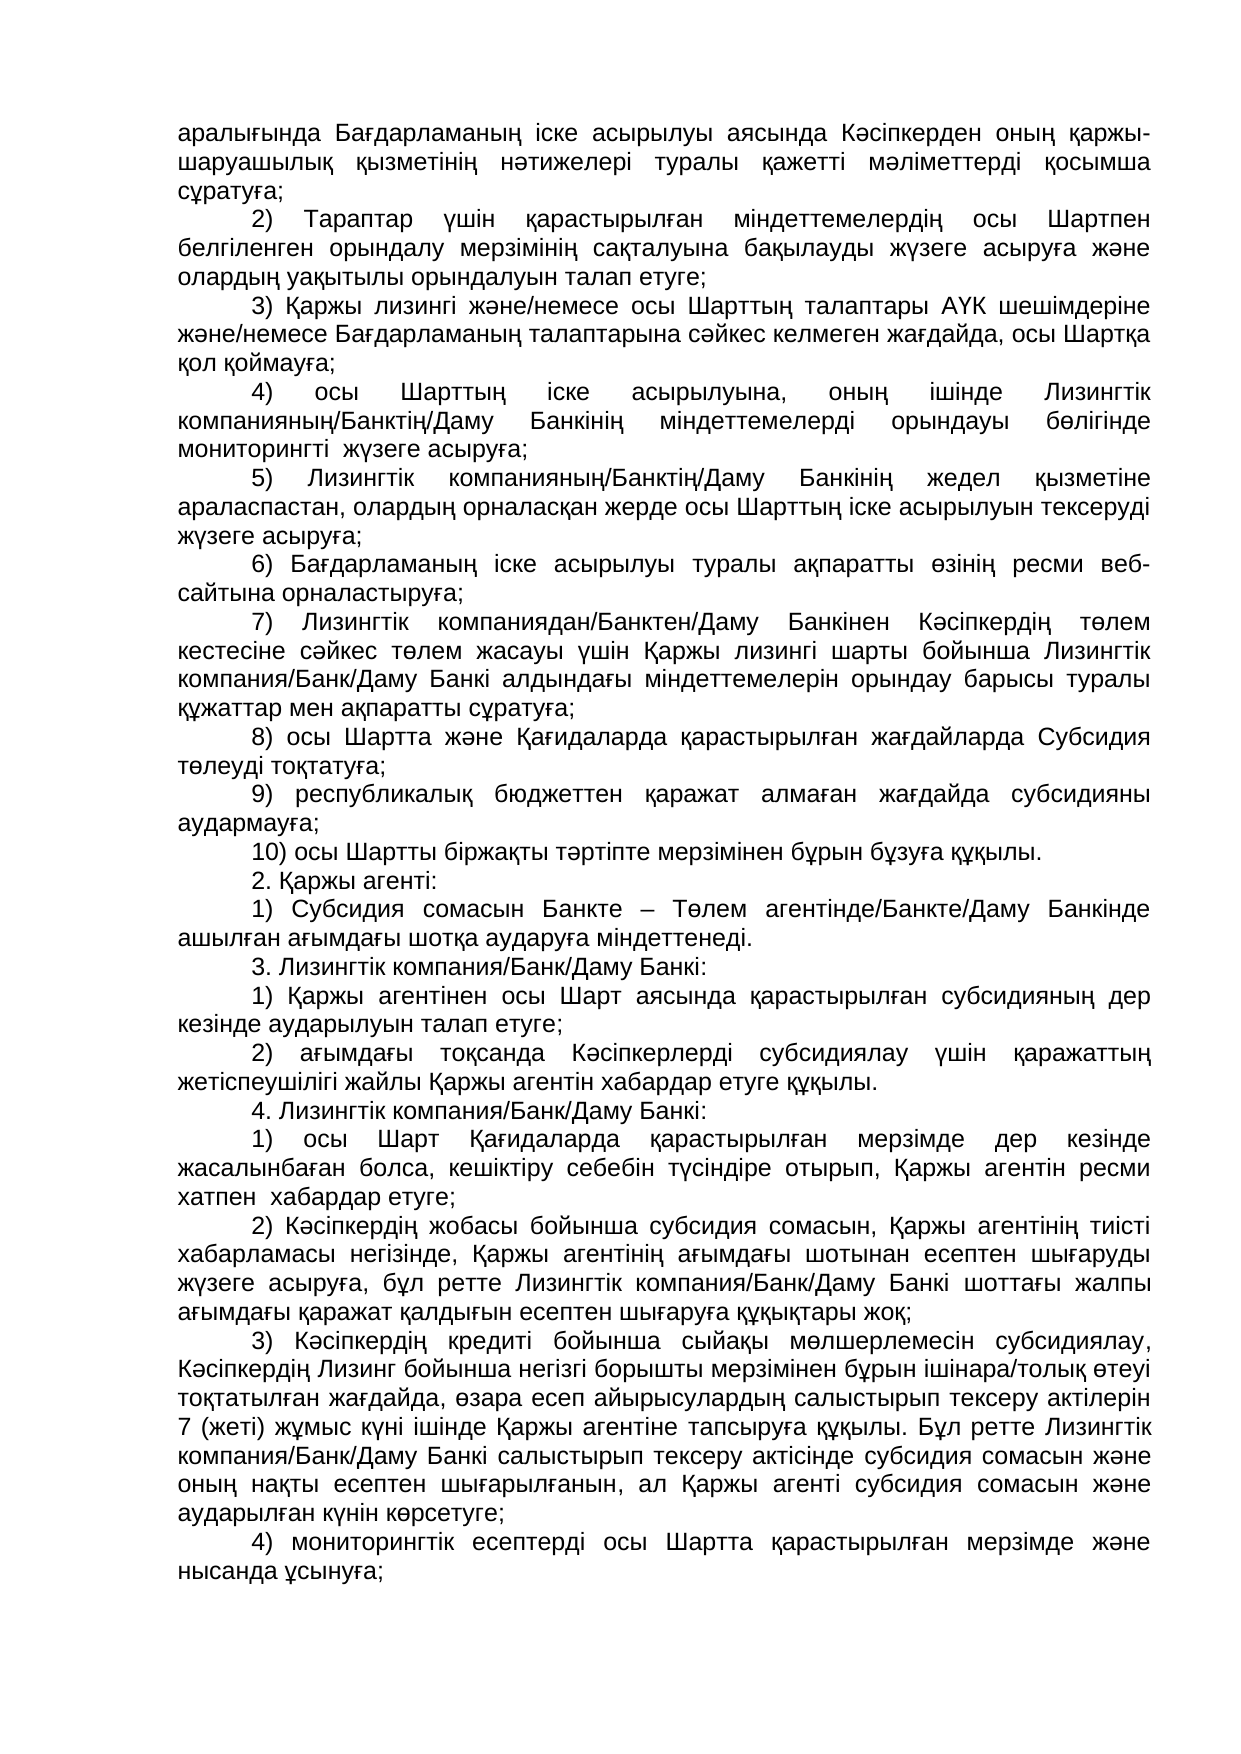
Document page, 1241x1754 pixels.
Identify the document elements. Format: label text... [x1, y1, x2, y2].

text 10) осы Шартты біржақты тәртіпте мерзімінен бұрын бұзуға құқылы. [177, 837, 1152, 866]
text 5) Лизингтік компанияның/Банктің/Даму Банкінің жедел қызметіне араласпастан, олардың орналасқан жерде осы Шарттың іске асырылуын тексеруді жүзеге асыруға; [177, 463, 1152, 549]
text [177, 118, 1152, 204]
text 4) осы Шарттың іске асырылуына, оның ішінде Лизингтік компанияның/Банктің/Даму Банкінің міндеттемелерді орындауы бөлігінде мониторингті жүзеге асыруға; [177, 377, 1152, 463]
text 8) осы Шартта және Қағидаларда қарастырылған жағдайларда Субсидия төлеуді тоқтатуға; [177, 722, 1152, 779]
text 7) Лизингтік компаниядан/Банктен/Даму Банкінен Кәсіпкердің төлем кестесіне сәйкес төлем жасауы үшін Қаржы лизингі шарты бойынша Лизингтік компания/Банк/Даму Банкі алдындағы міндеттемелерін орындау барысы туралы құжаттар мен ақпаратты сұратуға; [177, 607, 1152, 722]
text 3) Кәсіпкердің кредиті бойынша сыйақы мөлшерлемесін субсидиялау, Кәсіпкердің Лизинг бойынша негізгі борышты мерзімінен бұрын ішінара/толық өтеуі тоқтатылған жағдайда, өзара есеп айырысулардың салыстырып тексеру актілерін 7 (жеті) жұмыс күні ішінде Қаржы агентіне тапсыруға құқылы. Бұл ретте Лизингтік компания/Банк/Даму Банкі салыстырып тексеру актісінде субсидия сомасын және оның нақты есептен шығарылғанын, ал Қаржы агенті субсидия сомасын және аударылған күнін көрсетуге; [177, 1326, 1152, 1527]
text 1) Қаржы агентінен осы Шарт аясында қарастырылған субсидияның дер кезінде аударылуын талап етуге; [177, 981, 1152, 1038]
text 1) осы Шарт Қағидаларда қарастырылған мерзімде дер кезінде жасалынбаған болса, кешіктіру себебін түсіндіре отырып, Қаржы агентін ресми хатпен хабардар етуге; [177, 1124, 1152, 1211]
text 4. Лизингтік компания/Банк/Даму Банкі: [177, 1096, 1152, 1124]
text 2. Қаржы агенті: [177, 866, 1152, 894]
text 3) Қаржы лизингі және/немесе осы Шарттың талаптары АҮК шешімдеріне және/немесе Бағдарламаның талаптарына сәйкес келмеген жағдайда, осы Шартқа қол қоймауға; [177, 291, 1152, 377]
text 1) Субсидия сомасын Банкте – Төлем агентінде/Банкте/Даму Банкінде ашылған ағымдағы шотқа аударуға міндеттенеді. [177, 894, 1152, 952]
text 3. Лизингтік компания/Банк/Даму Банкі: [177, 952, 1152, 981]
text 9) республикалық бюджеттен қаражат алмаған жағдайда субсидияны аудармауға; [177, 779, 1152, 837]
text 6) Бағдарламаның іске асырылуы туралы ақпаратты өзінің ресми веб-сайтына орналастыруға; [177, 549, 1152, 607]
text 4) мониторингтік есептерді осы Шартта қарастырылған мерзімде және нысанда ұсынуға; [177, 1527, 1152, 1584]
text 2) Кәсіпкердің жобасы бойынша субсидия сомасын, Қаржы агентінің тиісті хабарламасы негізінде, Қаржы агентінің ағымдағы шотынан есептен шығаруды жүзеге асыруға, бұл ретте Лизингтік компания/Банк/Даму Банкі шоттағы жалпы ағымдағы қаражат қалдығын есептен шығаруға құқықтары жоқ; [177, 1211, 1152, 1326]
text 2) ағымдағы тоқсанда Кәсіпкерлерді субсидиялау үшін қаражаттың жетіспеушілігі жайлы Қаржы агентін хабардар етуге құқылы. [177, 1038, 1152, 1096]
text 2) Тараптар үшін қарастырылған міндеттемелердің осы Шартпен белгіленген орындалу мерзімінің сақталуына бақылауды жүзеге асыруға және олардың уақытылы орындалуын талап етуге; [177, 204, 1152, 291]
